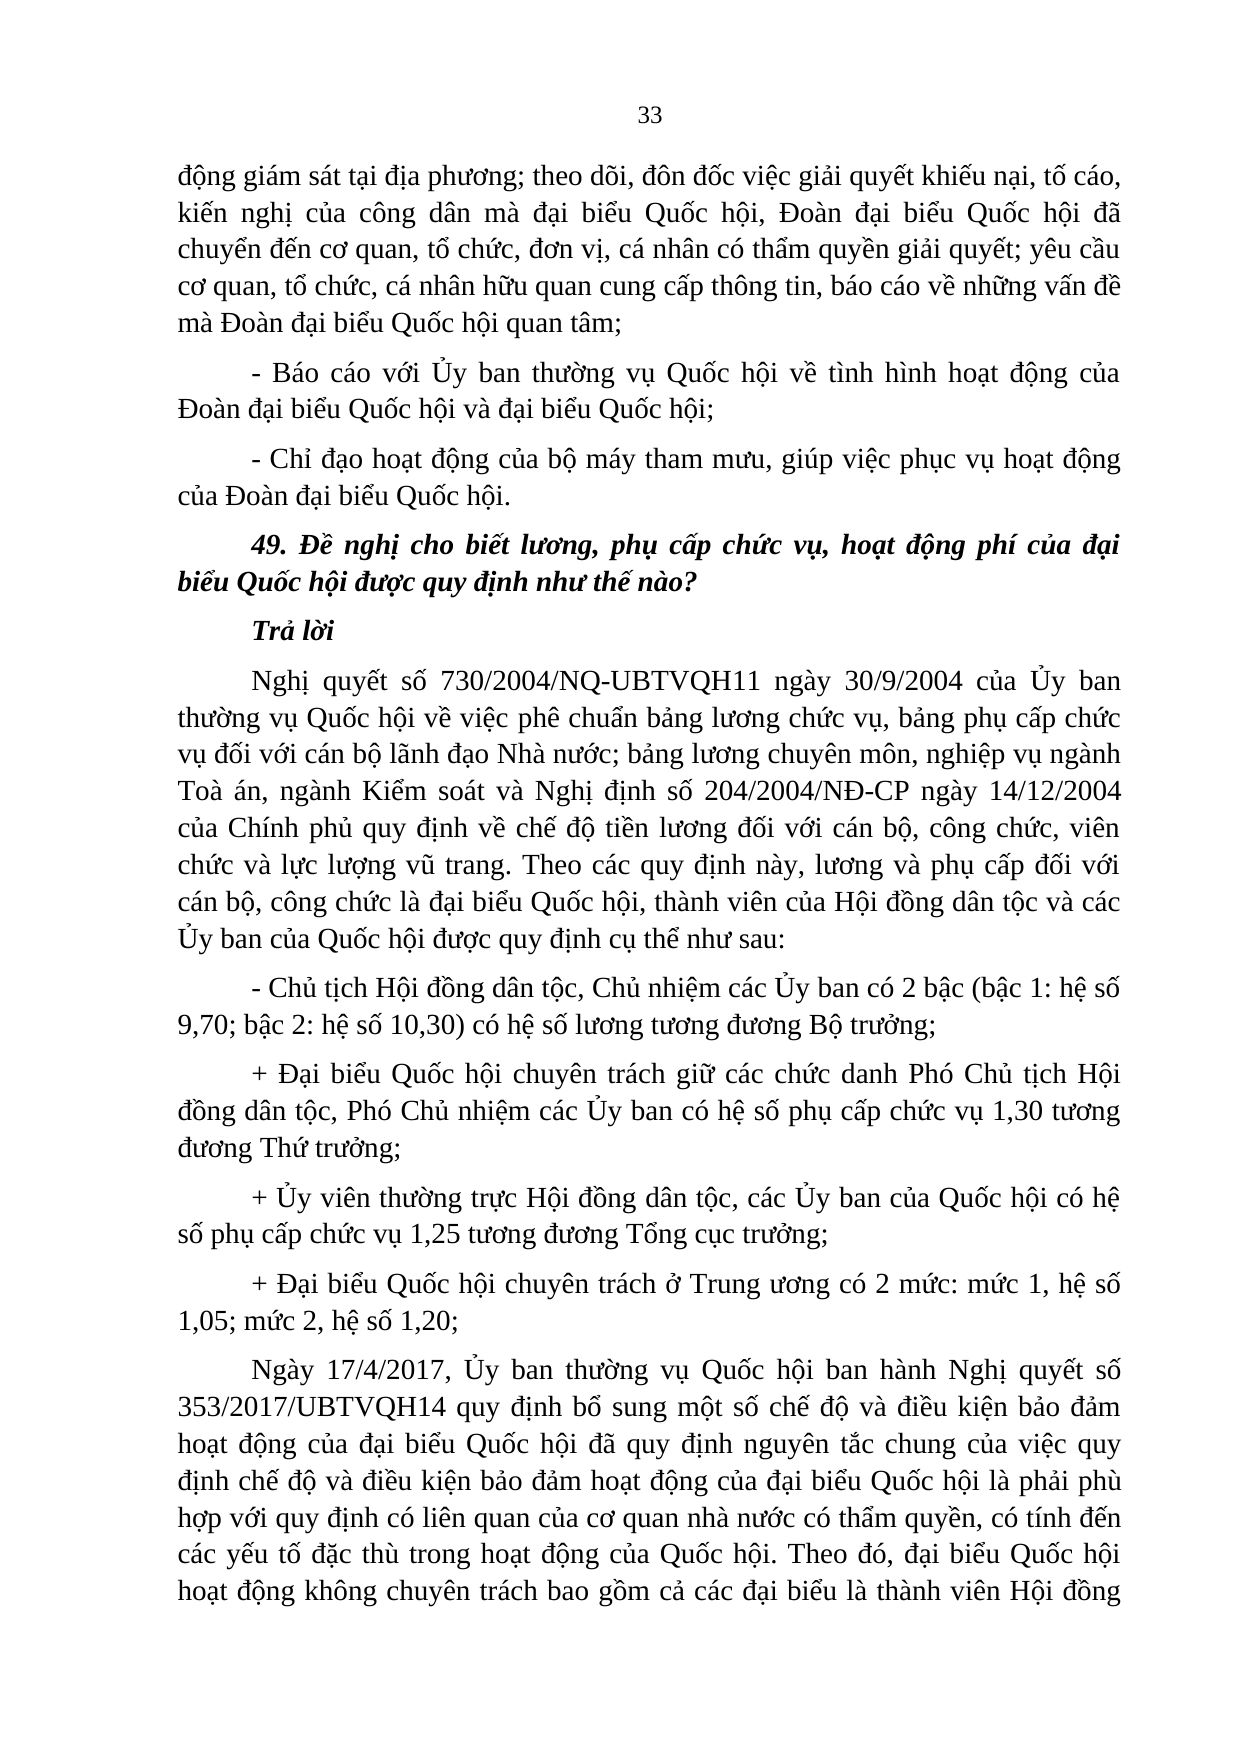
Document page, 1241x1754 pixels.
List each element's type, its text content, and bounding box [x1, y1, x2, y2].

text + Đại biểu Quốc hội chuyên trách ở Trung ương có 2 mức: mức 1, hệ số 1,05; mức 2, hệ số 1,20; [177, 1266, 1122, 1336]
text Trả lời [177, 613, 1122, 647]
text 49. Đề nghị cho biết lương, phụ cấp chức vụ, hoạt động phí của đại biểu Quốc hội được quy định như thế nào? [177, 527, 1122, 598]
text - Chủ tịch Hội đồng dân tộc, Chủ nhiệm các Ủy ban có 2 bậc (bậc 1: hệ số 9,70; bậc 2: hệ số 10,30) có hệ số lương tương đương Bộ trưởng; [177, 970, 1122, 1041]
text - Chỉ đạo hoạt động của bộ máy tham mưu, giúp việc phục vụ hoạt động của Đoàn đại biểu Quốc hội. [177, 441, 1122, 511]
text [177, 1352, 1122, 1607]
text - Báo cáo với Ủy ban thường vụ Quốc hội về tình hình hoạt động của Đoàn đại biểu Quốc hội và đại biểu Quốc hội; [177, 355, 1122, 425]
text Nghị quyết số 730/2004/NQ-UBTVQH11 ngày 30/9/2004 của Ủy ban thường vụ Quốc hội về việc phê chuẩn bảng lương chức vụ, bảng phụ cấp chức vụ đối với cán bộ lãnh đạo Nhà nước; bảng lương chuyên môn, nghiệp vụ ngành Toà án, ngành Kiểm soát và Nghị định số 204/2004/NĐ-CP ngày 14/12/2004 của Chính phủ quy định về chế độ tiền lương đối với cán bộ, công chức, viên chức và lực lượng vũ trang. Theo các quy định này, lương và phụ cấp đối với cán bộ, công chức là đại biểu Quốc hội, thành viên của Hội đồng dân tộc và các Ủy ban của Quốc hội được quy định cụ thể như sau: [177, 663, 1122, 954]
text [177, 158, 1122, 339]
text + Ủy viên thường trực Hội đồng dân tộc, các Ủy ban của Quốc hội có hệ số phụ cấp chức vụ 1,25 tương đương Tổng cục trưởng; [177, 1180, 1122, 1250]
text + Đại biểu Quốc hội chuyên trách giữ các chức danh Phó Chủ tịch Hội đồng dân tộc, Phó Chủ nhiệm các Ủy ban có hệ số phụ cấp chức vụ 1,30 tương đương Thứ trưởng; [177, 1057, 1122, 1164]
